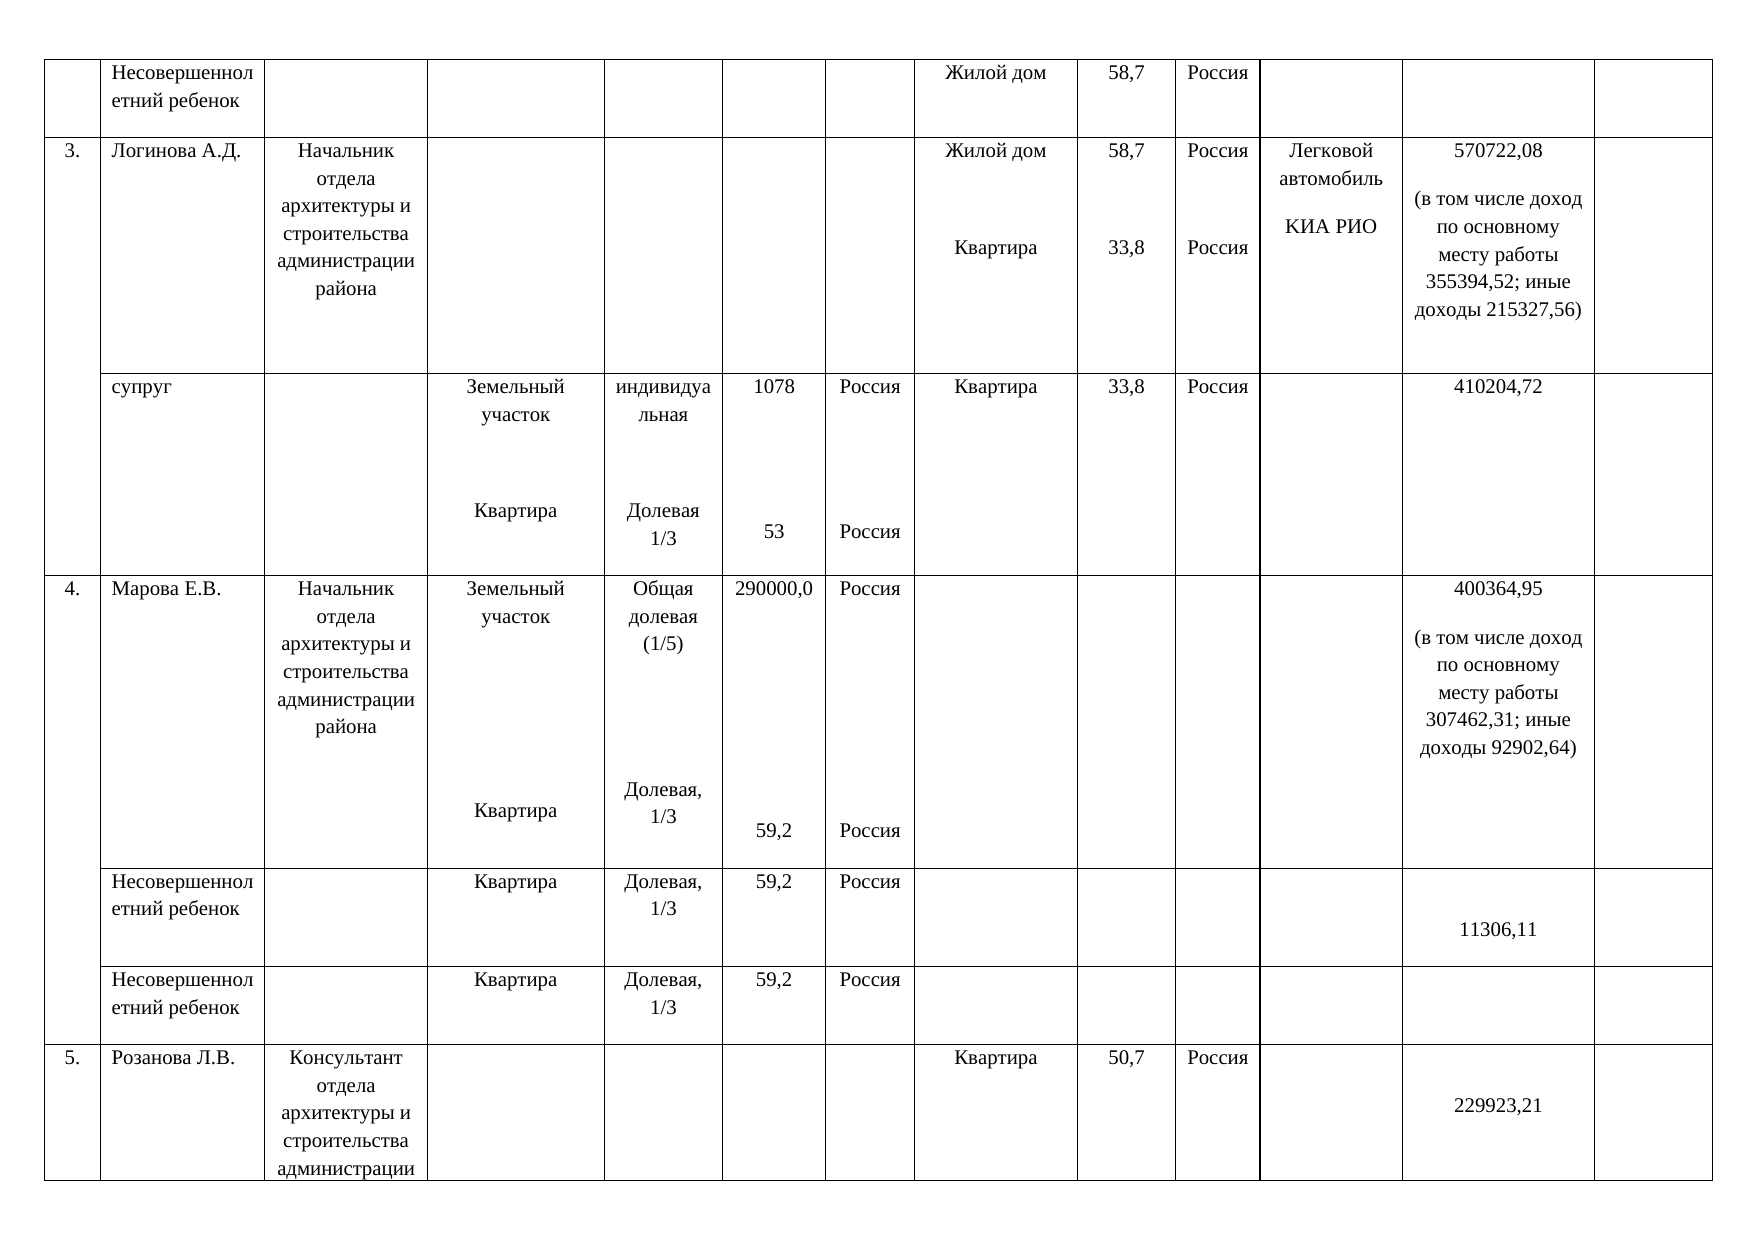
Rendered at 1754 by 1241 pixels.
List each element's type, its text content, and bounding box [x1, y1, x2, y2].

table_cell 33,8 [1078, 374, 1175, 575]
table_cell [915, 967, 1077, 1044]
table_cell Россия Россия [826, 374, 914, 575]
table_cell [605, 138, 722, 373]
table_cell 59,2 [723, 869, 825, 966]
table_cell [1261, 374, 1402, 575]
table_cell [428, 1045, 604, 1179]
table_cell [1595, 1045, 1712, 1179]
table_cell 58,7 33,8 [1078, 138, 1175, 373]
table_cell Земельный участок Квартира [428, 576, 604, 867]
table_cell [1176, 576, 1259, 867]
table_cell [1078, 576, 1175, 867]
table_cell 1078 53 [723, 374, 825, 575]
table_cell 410204,72 [1403, 374, 1594, 575]
table_cell Россия [1176, 60, 1259, 137]
table_cell 290000,0 59,2 [723, 576, 825, 867]
table_cell Квартира [915, 374, 1077, 575]
table_cell [1595, 869, 1712, 966]
table_cell [1595, 967, 1712, 1044]
table_cell Квартира [428, 967, 604, 1044]
table_cell Начальник отдела архитектуры и строительства администрации района [265, 138, 427, 373]
table_cell 50,7 51,0 [1078, 1045, 1175, 1179]
table_cell Россия [826, 967, 914, 1044]
table_cell Земельный участок Квартира [428, 374, 604, 575]
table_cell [265, 1045, 427, 1179]
table_cell Россия Россия [1176, 138, 1259, 373]
table_cell Логинова А.Д. [101, 138, 264, 373]
table_cell [605, 60, 722, 137]
table_cell 59,2 [723, 967, 825, 1044]
table_cell [265, 967, 427, 1044]
table_cell [723, 138, 825, 373]
table_cell 3. [45, 138, 100, 575]
table_cell Марова Е.В. [101, 576, 264, 867]
table_cell 400364,95 (в том числе доход по основному месту работы 307462,31; иные доходы 92902,64) [1403, 576, 1594, 867]
table_cell Жилой дом Квартира [915, 138, 1077, 373]
table_cell [1261, 1045, 1402, 1179]
table_cell Россия Россия [826, 576, 914, 867]
table_cell Россия Россия [1176, 1045, 1259, 1179]
table_cell [605, 1045, 722, 1179]
table_cell Россия [826, 869, 914, 966]
table_cell 5. [45, 1045, 100, 1179]
table_cell Россия [1176, 374, 1259, 575]
table_cell Несовершеннолетний ребенок [101, 967, 264, 1044]
table_cell [428, 60, 604, 137]
table_cell 11306,11 [1403, 869, 1594, 966]
table_cell [1176, 869, 1259, 966]
table_cell [1261, 967, 1402, 1044]
table_cell Легковой автомобиль KИА РИО [1261, 138, 1402, 373]
table_cell 4. [45, 576, 100, 1044]
table_cell Жилой дом [915, 60, 1077, 137]
table_cell [826, 138, 914, 373]
table_cell индивидуальная Долевая 1/3 [605, 374, 722, 575]
table_cell супруг [101, 374, 264, 575]
table_cell [1261, 869, 1402, 966]
table_cell [1595, 576, 1712, 867]
table_cell Долевая, 1/3 [605, 869, 722, 966]
table_cell Несовершеннолетний ребенок [101, 869, 264, 966]
table_cell [826, 1045, 914, 1179]
table_cell [1078, 967, 1175, 1044]
table_cell [1261, 60, 1402, 137]
table_cell [265, 60, 427, 137]
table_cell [1403, 1045, 1594, 1179]
table_cell [1176, 967, 1259, 1044]
table_cell 58,7 [1078, 60, 1175, 137]
table_cell [265, 374, 427, 575]
table_cell [915, 576, 1077, 867]
table_cell 570722,08 (в том числе доход по основному месту работы 355394,52; иные доходы 215327,56) [1403, 138, 1594, 373]
table_cell Несовершеннолетний ребенок [101, 60, 264, 137]
table_cell Розанова Л.В. [101, 1045, 264, 1179]
table_cell [826, 60, 914, 137]
table_cell [1078, 869, 1175, 966]
table_cell [1403, 60, 1594, 137]
table_cell [915, 869, 1077, 966]
table_cell [723, 60, 825, 137]
table_cell [1261, 576, 1402, 867]
table_cell Квартира Квартира [915, 1045, 1077, 1179]
table_cell [428, 138, 604, 373]
table_cell [1403, 967, 1594, 1044]
table_cell Долевая, 1/3 [605, 967, 722, 1044]
table_cell [265, 869, 427, 966]
table_cell [1595, 138, 1712, 373]
table_cell [1595, 374, 1712, 575]
table_cell [723, 1045, 825, 1179]
table_cell [1595, 60, 1712, 137]
table_cell Квартира [428, 869, 604, 966]
table_cell Начальник отдела архитектуры и строительства администрации района [265, 576, 427, 867]
table_cell Общая долевая (1/5) Долевая, 1/3 [605, 576, 722, 867]
